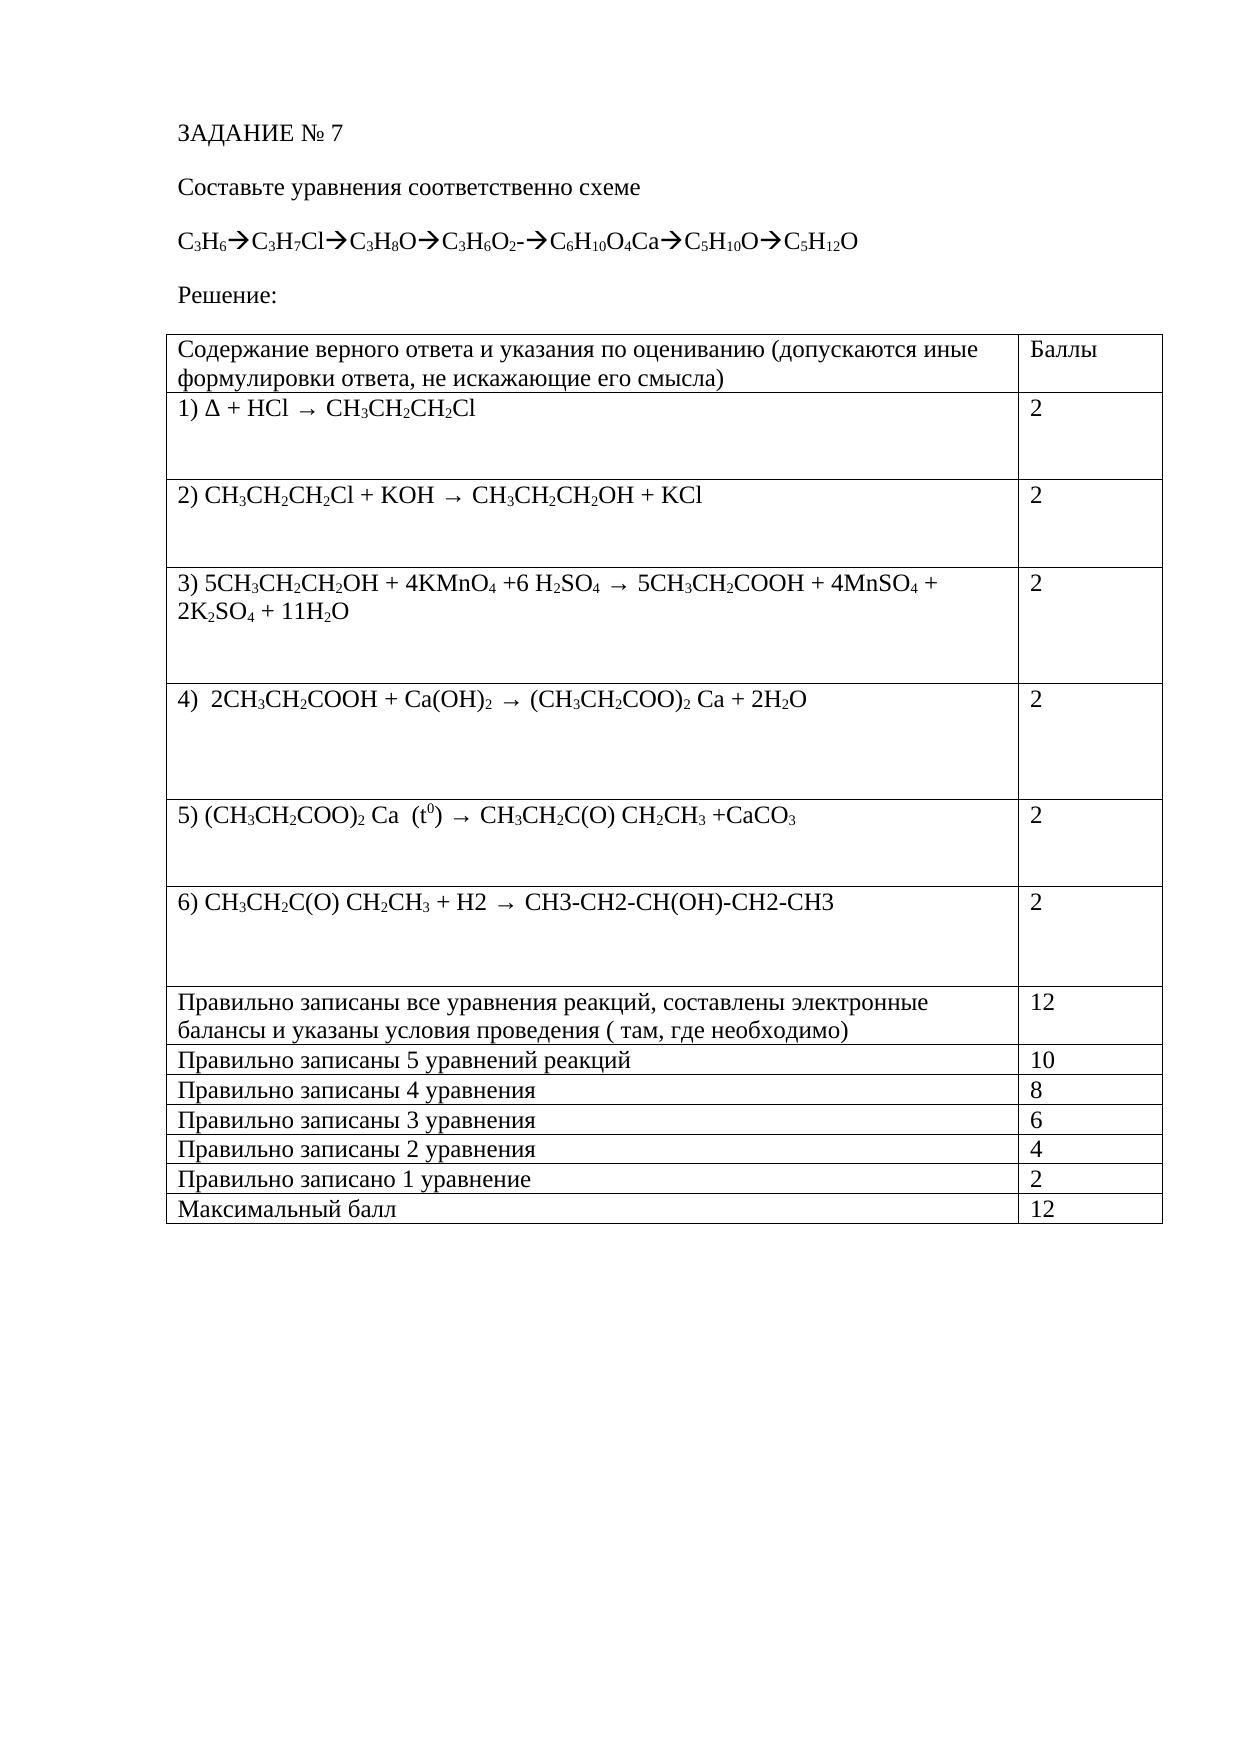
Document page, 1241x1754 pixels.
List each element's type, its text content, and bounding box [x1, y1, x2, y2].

table_cell 4) 2CH3CH2COOH + Ca(OH)2 → (CH3CH2COO)2 Ca + 2H2O [167, 684, 1018, 799]
table_cell 1) Δ + HCl → CH3CH2CH2Cl [167, 393, 1018, 479]
table_cell Правильно записаны 3 уравнения [167, 1105, 1018, 1133]
table_cell 2 [1019, 800, 1162, 886]
table_cell 2 [1019, 684, 1162, 799]
table_cell 2 [1019, 393, 1162, 479]
table_header Баллы [1019, 335, 1162, 392]
table_cell Правильно записаны 5 уравнений реакций [167, 1045, 1018, 1074]
table_cell 8 [1019, 1075, 1162, 1104]
table_cell Правильно записаны 4 уравнения [167, 1075, 1018, 1104]
table_cell Максимальный балл [167, 1194, 1018, 1223]
text Решение: [177, 280, 1152, 308]
table_cell 12 [1019, 1194, 1162, 1223]
table_cell 12 [1019, 987, 1162, 1044]
table_cell 2 [1019, 887, 1162, 986]
table_cell 2 [1019, 480, 1162, 567]
table_cell 6) CH3CH2C(O) CH2CH3 + Н2 → CН3-СН2-СН(ОН)-СН2-СН3 [167, 887, 1018, 986]
table_cell Правильно записаны все уравнения реакций, составлены электронные балансы и указаны условия проведения ( там, где необходимо) [167, 987, 1018, 1044]
text Составьте уравнения соответственно схеме [177, 172, 1152, 201]
table_cell 5) (CH3CH2COO)2 Ca (t0) → CH3CH2C(O) CH2CH3 +CaCO3 [167, 800, 1018, 886]
table_cell Правильно записано 1 уравнение [167, 1164, 1018, 1193]
text C3H6C3H7ClC3H8OC3H6O2-C6H10O4CaC5H10OC5H12O [177, 226, 1152, 254]
table_cell Правильно записаны 2 уравнения [167, 1135, 1018, 1163]
table_header Содержание верного ответа и указания по оцениванию (допускаются иные формулировки ответа, не искажающие его смысла) [167, 335, 1018, 392]
table_cell 3) 5CH3CH2CH2OH + 4KMnO4 +6 H2SO4 → 5CH3CH2COOH + 4MnSO4 + 2K2SO4 + 11H2O [167, 568, 1018, 683]
text ЗАДАНИЕ № 7 [177, 118, 1152, 147]
table_cell 2 [1019, 1164, 1162, 1193]
table_cell 6 [1019, 1105, 1162, 1133]
table_cell 4 [1019, 1135, 1162, 1163]
table_cell 10 [1019, 1045, 1162, 1074]
table_cell 2) CH3CH2CH2Cl + KOH → CH3CH2CH2OH + KCl [167, 480, 1018, 567]
table_cell 2 [1019, 568, 1162, 683]
